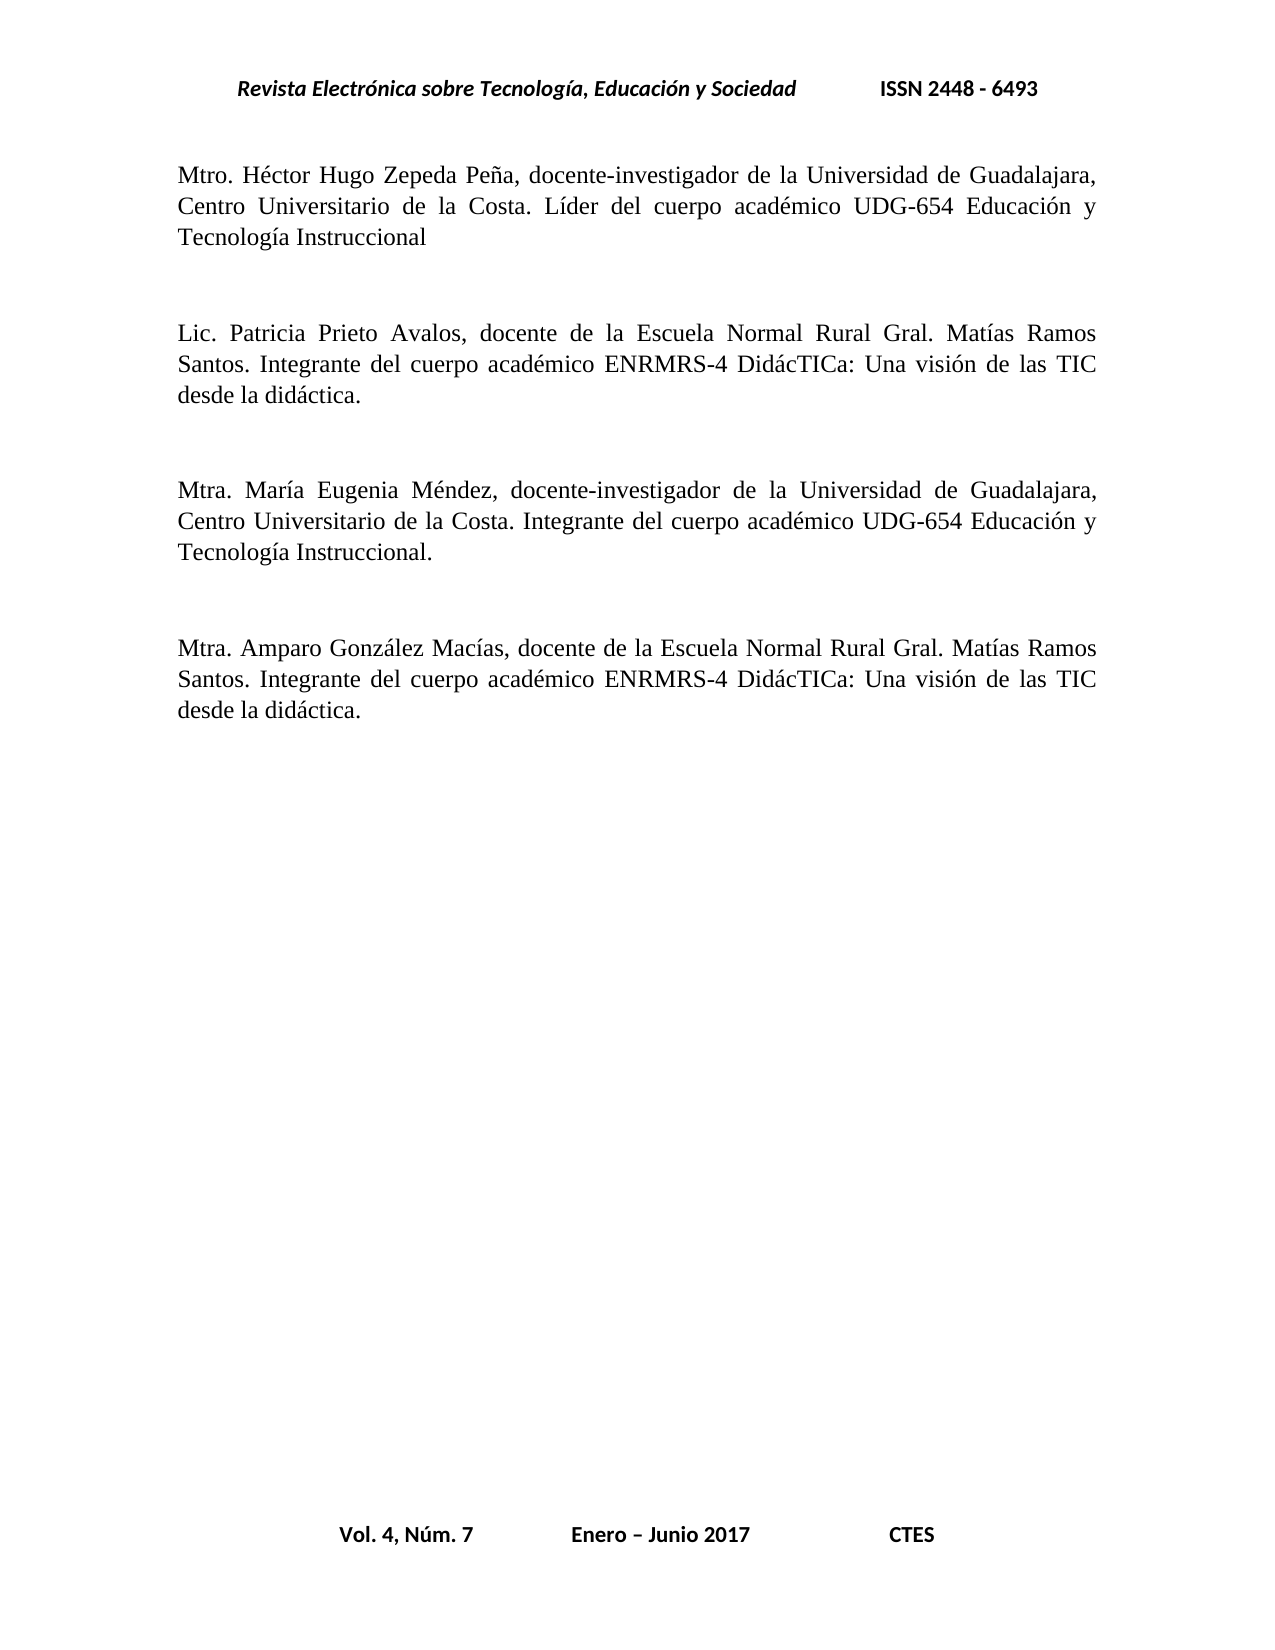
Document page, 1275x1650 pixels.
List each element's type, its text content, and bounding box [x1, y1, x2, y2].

text Mtro. Héctor Hugo Zepeda Peña, docente-investigador de la Universidad de Guadalajara, Centro Universitario de la Costa. Líder del cuerpo académico UDG-654 Educación y Tecnología Instruccional [177, 160, 1098, 251]
text Mtra. María Eugenia Méndez, docente-investigador de la Universidad de Guadalajara, Centro Universitario de la Costa. Integrante del cuerpo académico UDG-654 Educación y Tecnología Instruccional. [177, 475, 1098, 566]
text Lic. Patricia Prieto Avalos, docente de la Escuela Normal Rural Gral. Matías Ramos Santos. Integrante del cuerpo académico ENRMRS-4 DidácTICa: Una visión de las TIC desde la didáctica. [177, 318, 1098, 409]
text Mtra. Amparo González Macías, docente de la Escuela Normal Rural Gral. Matías Ramos Santos. Integrante del cuerpo académico ENRMRS-4 DidácTICa: Una visión de las TIC desde la didáctica. [177, 633, 1098, 724]
